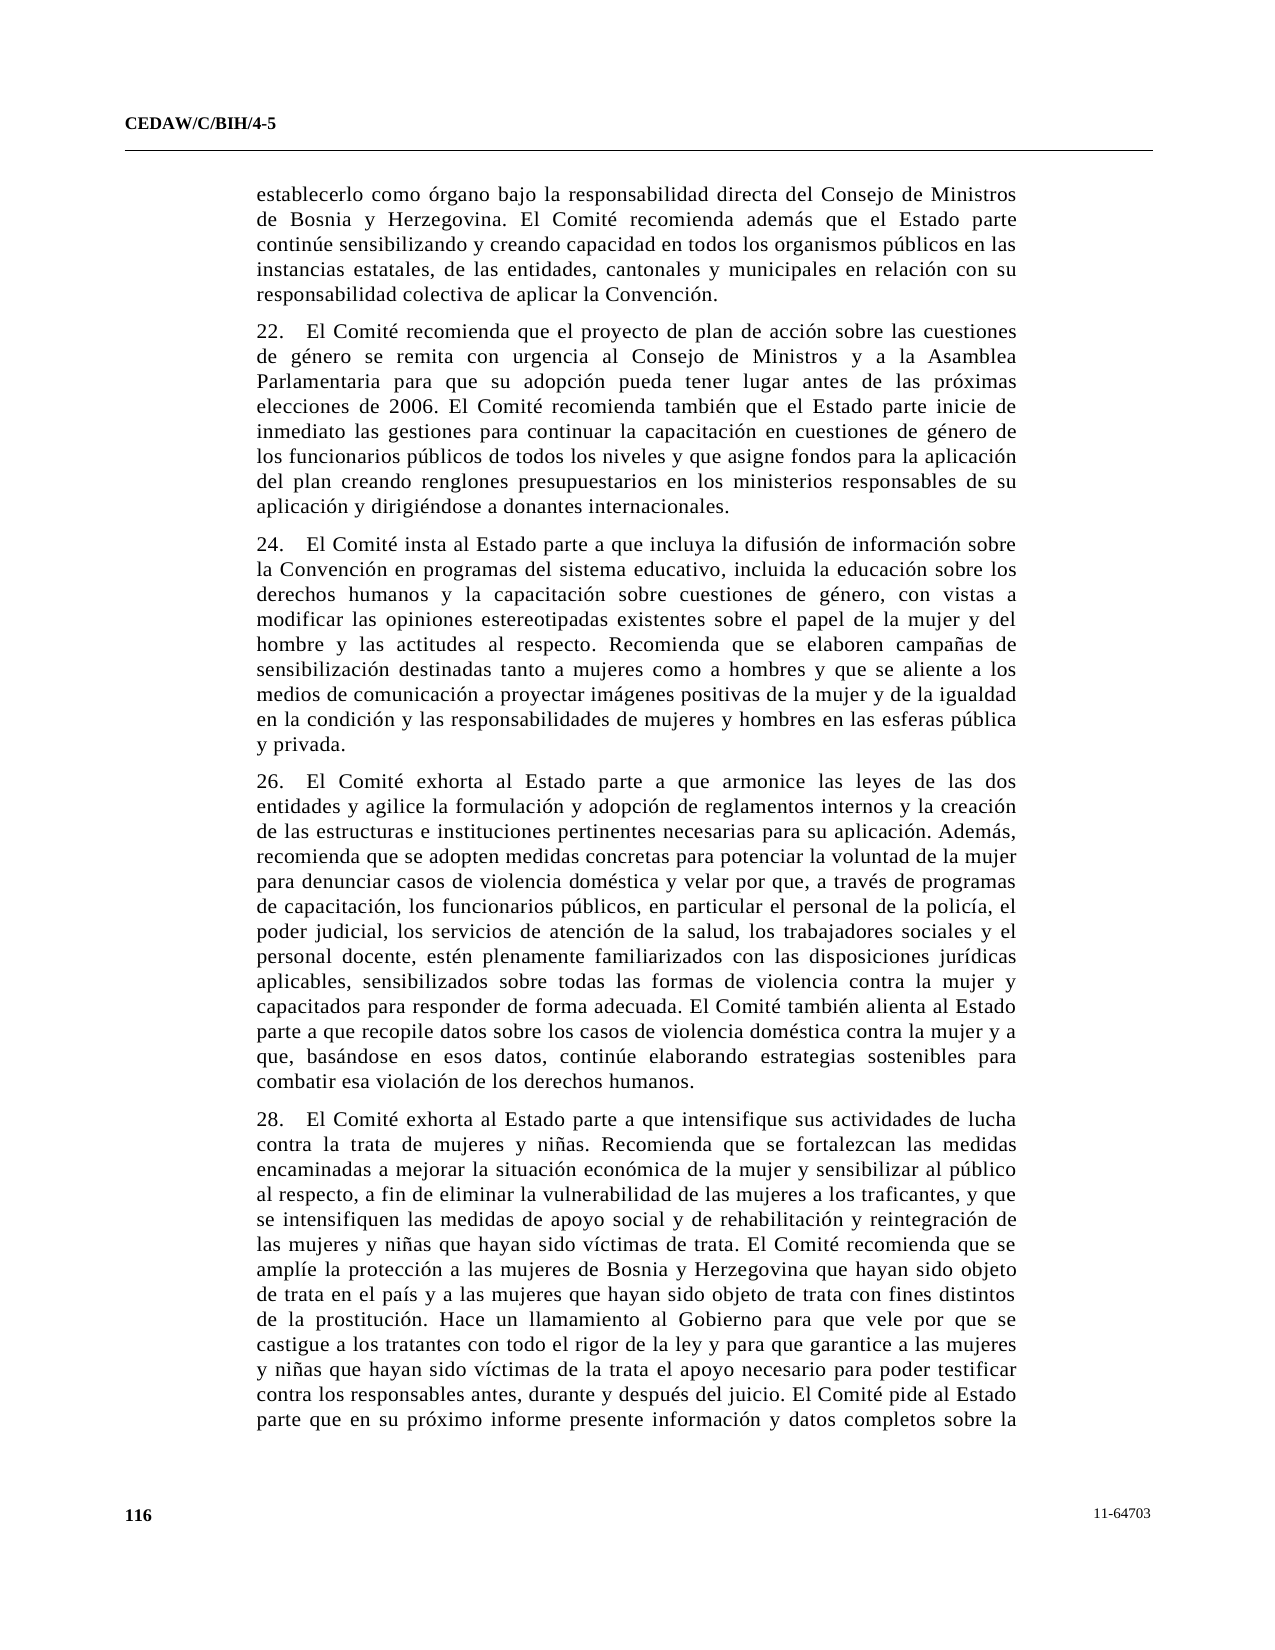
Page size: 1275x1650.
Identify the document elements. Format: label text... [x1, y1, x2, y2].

text 26. El Comité exhorta al Estado parte a que armonice las leyes de las dos entidades y agilice la formulación y adopción de reglamentos internos y la creación de las estructuras e instituciones pertinentes necesarias para su aplicación. Además, recomienda que se adopten medidas concretas para potenciar la voluntad de la mujer para denunciar casos de violencia doméstica y velar por que, a través de programas de capacitación, los funcionarios públicos, en particular el personal de la policía, el poder judicial, los servicios de atención de la salud, los trabajadores sociales y el personal docente, estén plenamente familiarizados con las disposiciones jurídicas aplicables, sensibilizados sobre todas las formas de violencia contra la mujer y capacitados para responder de forma adecuada. El Comité también alienta al Estado parte a que recopile datos sobre los casos de violencia doméstica contra la mujer y a que, basándose en esos datos, continúe elaborando estrategias sostenibles para combatir esa violación de los derechos humanos. [256, 769, 1018, 1094]
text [256, 1106, 1018, 1431]
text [256, 181, 1018, 306]
text 22. El Comité recomienda que el proyecto de plan de acción sobre las cuestiones de género se remita con urgencia al Consejo de Ministros y a la Asamblea Parlamentaria para que su adopción pueda tener lugar antes de las próximas elecciones de 2006. El Comité recomienda también que el Estado parte inicie de inmediato las gestiones para continuar la capacitación en cuestiones de género de los funcionarios públicos de todos los niveles y que asigne fondos para la aplicación del plan creando renglones presupuestarios en los ministerios responsables de su aplicación y dirigiéndose a donantes internacionales. [256, 319, 1018, 519]
text 24. El Comité insta al Estado parte a que incluya la difusión de información sobre la Convención en programas del sistema educativo, incluida la educación sobre los derechos humanos y la capacitación sobre cuestiones de género, con vistas a modificar las opiniones estereotipadas existentes sobre el papel de la mujer y del hombre y las actitudes al respecto. Recomienda que se elaboren campañas de sensibilización destinadas tanto a mujeres como a hombres y que se aliente a los medios de comunicación a proyectar imágenes positivas de la mujer y de la igualdad en la condición y las responsabilidades de mujeres y hombres en las esferas pública y privada. [256, 531, 1018, 756]
